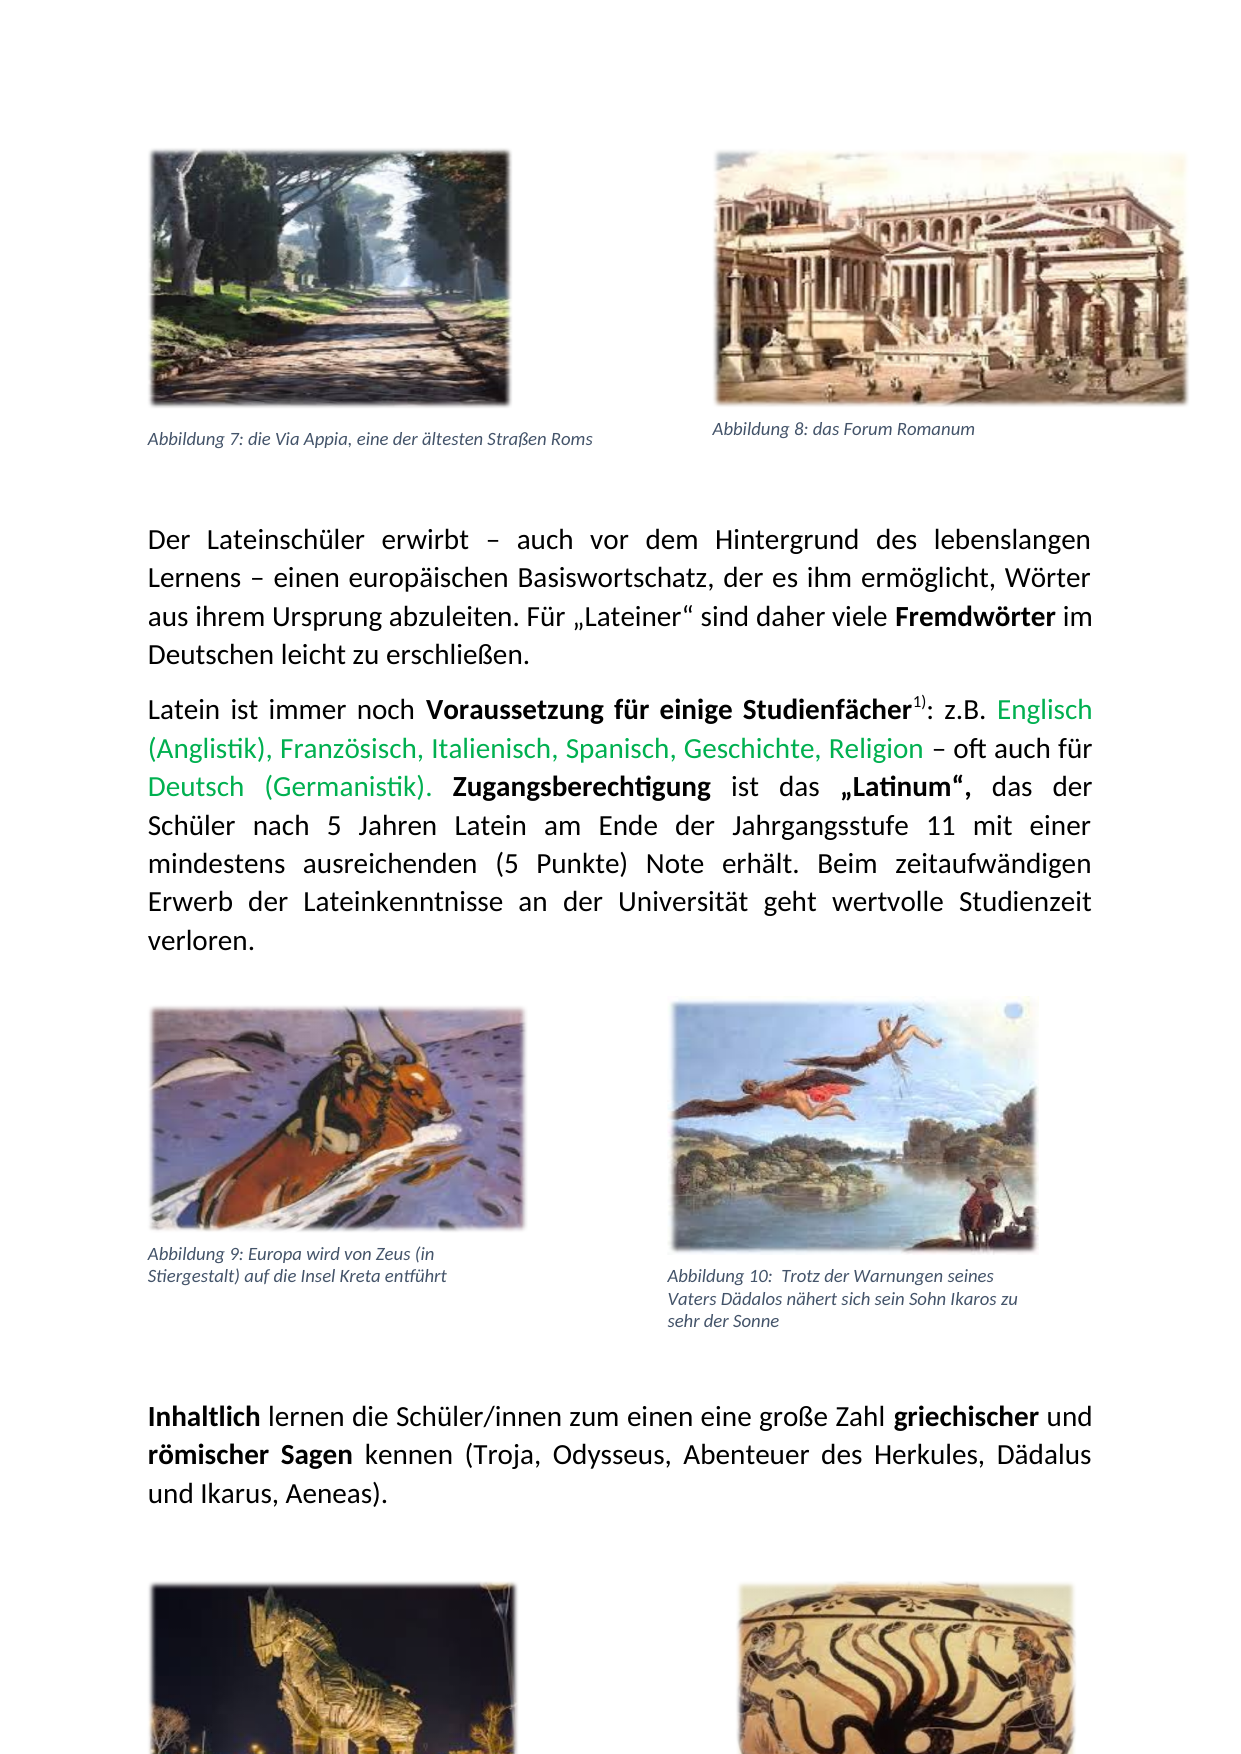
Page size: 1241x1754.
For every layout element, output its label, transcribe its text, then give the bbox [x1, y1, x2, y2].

picture [667, 996, 1039, 1255]
picture [155, 1588, 511, 1754]
text Abbildung 7: die Via Appia, eine der ältesten Straßen Roms [148, 427, 1093, 450]
picture [720, 156, 1182, 400]
picture [155, 155, 505, 401]
text Der Lateinschüler erwirbt – auch vor dem Hintergrund des lebenslangen Lernens – einen europäischen Basiswortschatz, der es ihm ermöglicht, Wörter aus ihrem Ursprung abzuleiten. Für „Lateiner“ sind daher viele Fremdwörter im Deutschen leicht zu erschließen. [148, 521, 1093, 672]
picture [743, 1588, 1069, 1754]
text Inhaltlich lernen die Schüler/innen zum einen eine große Zahl griechischer und römischer Sagen kennen (Troja, Odysseus, Abenteuer des Herkules, Dädalus und Ikarus, Aeneas). [148, 1398, 1093, 1510]
picture [155, 1012, 520, 1225]
text Latein ist immer noch Voraussetzung für einige Studienfächer1): z.B. Englisch (Anglistik), Französisch, Italienisch, Spanisch, Geschichte, Religion – oft auch für Deutsch (Germanistik). Zugangsberechtigung ist das „Latinum“, das der Schüler nach 5 Jahren Latein am Ende der Jahrgangsstufe 11 mit einer mindestens ausreichenden (5 Punkte) Note erhält. Beim zeitaufwändigen Erwerb der Lateinkenntnisse an der Universität geht wertvolle Studienzeit verloren. [148, 691, 1093, 957]
